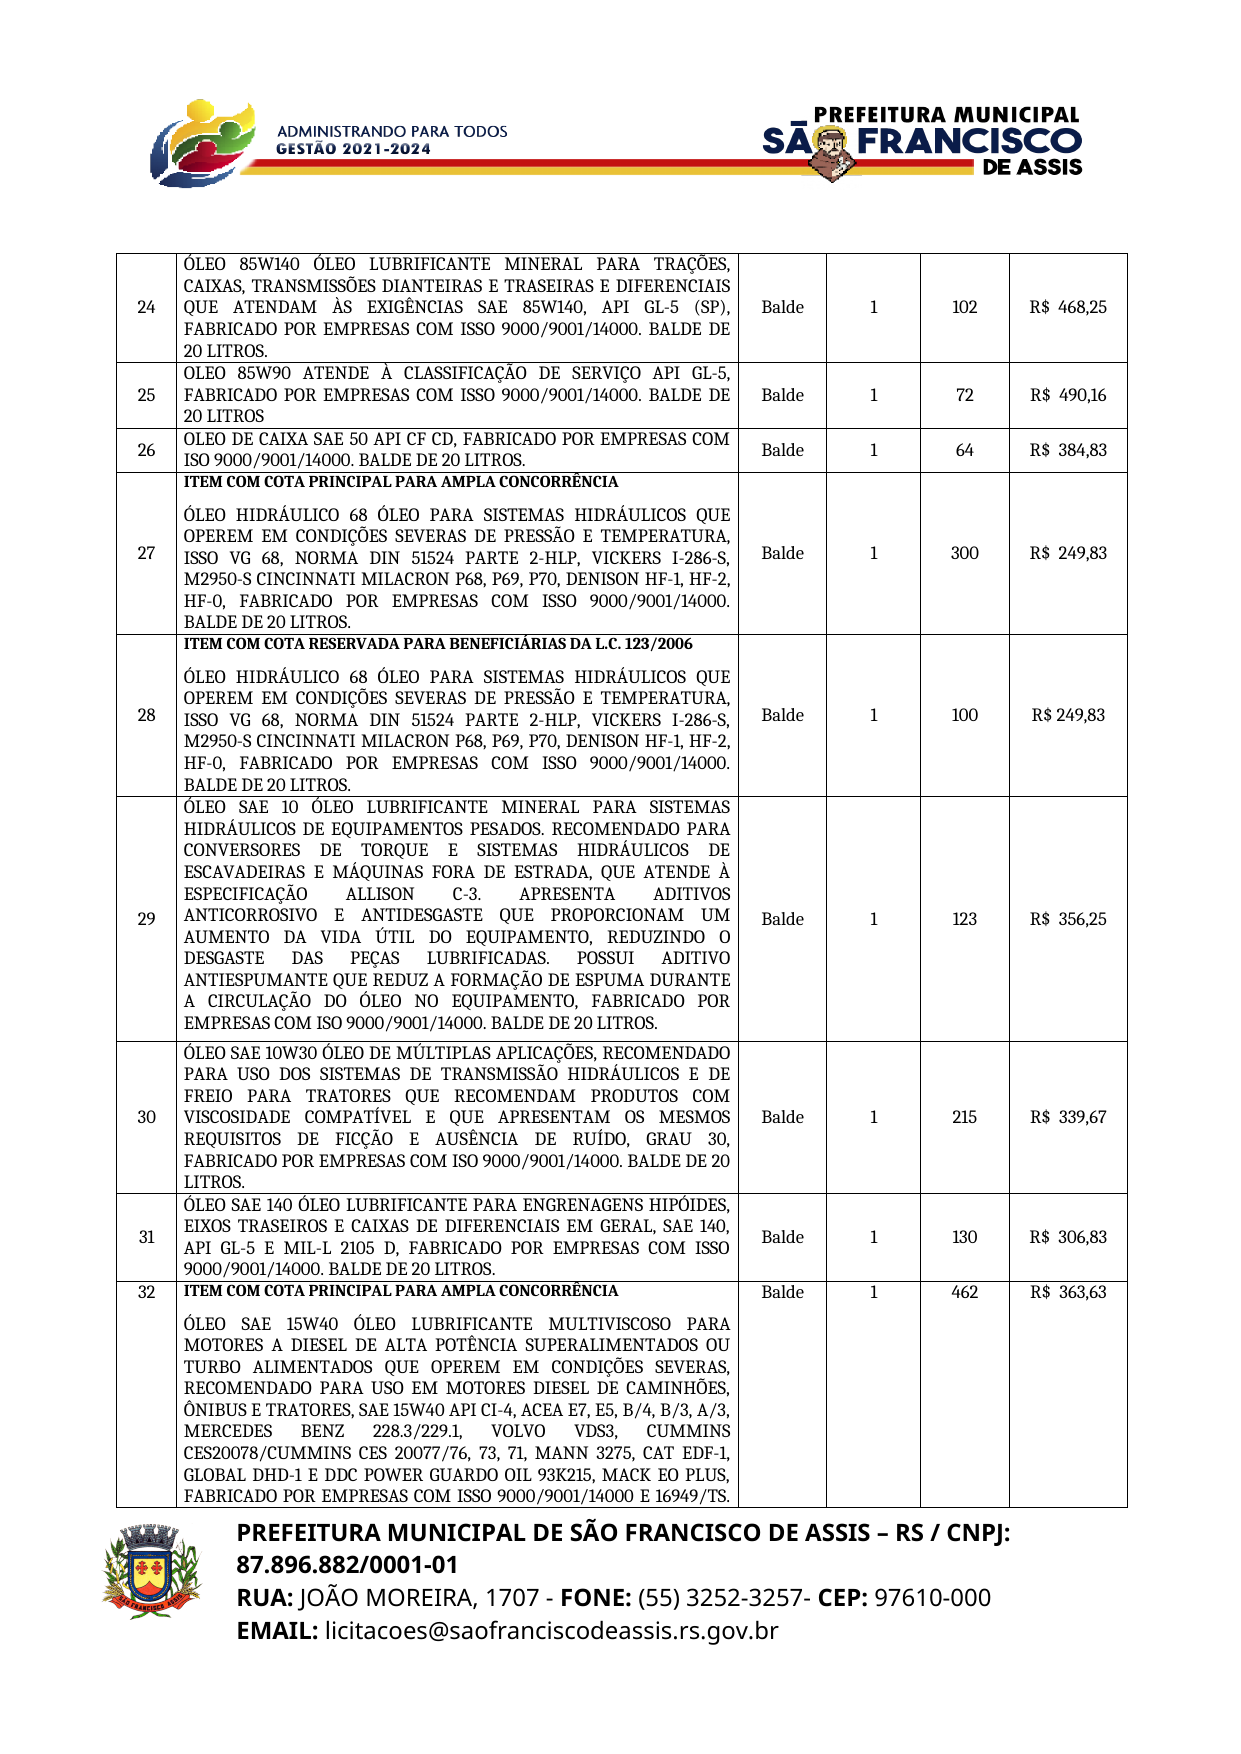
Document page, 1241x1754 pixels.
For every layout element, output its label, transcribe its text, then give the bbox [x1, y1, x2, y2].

table_cell Balde [739, 473, 826, 634]
table_cell 24 [117, 254, 176, 362]
table_cell Balde [739, 1194, 826, 1281]
table_cell 72 [921, 363, 1009, 427]
table_cell 1 [827, 797, 920, 1041]
picture [92, 1522, 211, 1621]
table_cell 25 [117, 363, 176, 427]
table_cell 28 [117, 635, 176, 796]
table_cell OLEO DE CAIXA SAE 50 API CF CD, FABRICADO POR EMPRESAS COM ISO 9000/9001/14000. BALDE DE 20 LITROS. [177, 429, 738, 472]
table_cell R$ 356,25 [1010, 797, 1127, 1041]
table_cell R$ 363,63 [1010, 1282, 1127, 1507]
table_cell R$ 339,67 [1010, 1042, 1127, 1193]
table_cell 26 [117, 429, 176, 472]
table_cell 64 [921, 429, 1009, 472]
table_cell Balde [739, 429, 826, 472]
table_cell 1 [827, 1042, 920, 1193]
table_cell 32 [117, 1282, 176, 1507]
table_cell R$ 249,83 [1010, 635, 1127, 796]
table_cell 27 [117, 473, 176, 634]
table_cell 29 [117, 797, 176, 1041]
table_cell 1 [827, 429, 920, 472]
table_cell 31 [117, 1194, 176, 1281]
table_cell 100 [921, 635, 1009, 796]
table_cell 1 [827, 1282, 920, 1507]
table_cell 30 [117, 1042, 176, 1193]
table_cell ÓLEO SAE 10W30 ÓLEO DE MÚLTIPLAS APLICAÇÕES, RECOMENDADO PARA USO DOS SISTEMAS DE TRANSMISSÃO HIDRÁULICOS E DE FREIO PARA TRATORES QUE RECOMENDAM PRODUTOS COM VISCOSIDADE COMPATÍVEL E QUE APRESENTAM OS MESMOS REQUISITOS DE FICÇÃO E AUSÊNCIA DE RUÍDO, GRAU 30, FABRICADO POR EMPRESAS COM ISO 9000/9001/14000. BALDE DE 20 LITROS. [177, 1042, 738, 1193]
table_cell OLEO 85W90 ATENDE À CLASSIFICAÇÃO DE SERVIÇO API GL-5, FABRICADO POR EMPRESAS COM ISSO 9000/9001/14000. BALDE DE 20 LITROS [177, 363, 738, 427]
table_cell 462 [921, 1282, 1009, 1507]
table_cell Balde [739, 254, 826, 362]
table_cell 1 [827, 254, 920, 362]
table_cell R$ 468,25 [1010, 254, 1127, 362]
table_cell R$ 490,16 [1010, 363, 1127, 427]
table_cell R$ 384,83 [1010, 429, 1127, 472]
table_cell 130 [921, 1194, 1009, 1281]
table_cell ÓLEO SAE 140 ÓLEO LUBRIFICANTE PARA ENGRENAGENS HIPÓIDES, EIXOS TRASEIROS E CAIXAS DE DIFERENCIAIS EM GERAL, SAE 140, API GL-5 E MIL-L 2105 D, FABRICADO POR EMPRESAS COM ISSO 9000/9001/14000. BALDE DE 20 LITROS. [177, 1194, 738, 1281]
table_cell 1 [827, 363, 920, 427]
table_cell R$ 249,83 [1010, 473, 1127, 634]
table_cell ÓLEO 85W140 ÓLEO LUBRIFICANTE MINERAL PARA TRAÇÕES, CAIXAS, TRANSMISSÕES DIANTEIRAS E TRASEIRAS E DIFERENCIAIS QUE ATENDAM ÀS EXIGÊNCIAS SAE 85W140, API GL-5 (SP), FABRICADO POR EMPRESAS COM ISSO 9000/9001/14000. BALDE DE 20 LITROS. [177, 254, 738, 362]
table_cell 300 [921, 473, 1009, 634]
table_cell 215 [921, 1042, 1009, 1193]
table_cell ÓLEO SAE 10 ÓLEO LUBRIFICANTE MINERAL PARA SISTEMAS HIDRÁULICOS DE EQUIPAMENTOS PESADOS. RECOMENDADO PARA CONVERSORES DE TORQUE E SISTEMAS HIDRÁULICOS DE ESCAVADEIRAS E MÁQUINAS FORA DE ESTRADA, QUE ATENDE À ESPECIFICAÇÃO ALLISON C-3. APRESENTA ADITIVOS ANTICORROSIVO E ANTIDESGASTE QUE PROPORCIONAM UM AUMENTO DA VIDA ÚTIL DO EQUIPAMENTO, REDUZINDO O DESGASTE DAS PEÇAS LUBRIFICADAS. POSSUI ADITIVO ANTIESPUMANTE QUE REDUZ A FORMAÇÃO DE ESPUMA DURANTE A CIRCULAÇÃO DO ÓLEO NO EQUIPAMENTO, FABRICADO POR EMPRESAS COM ISO 9000/9001/14000. BALDE DE 20 LITROS. [177, 797, 738, 1041]
table_cell 1 [827, 473, 920, 634]
table_cell 1 [827, 635, 920, 796]
table_cell ITEM COM COTA RESERVADA PARA BENEFICIÁRIAS DA L.C. 123/2006 ÓLEO HIDRÁULICO 68 ÓLEO PARA SISTEMAS HIDRÁULICOS QUE OPEREM EM CONDIÇÕES SEVERAS DE PRESSÃO E TEMPERATURA, ISSO VG 68, NORMA DIN 51524 PARTE 2-HLP, VICKERS I-286-S, M2950-S CINCINNATI MILACRON P68, P69, P70, DENISON HF-1, HF-2, HF-0, FABRICADO POR EMPRESAS COM ISSO 9000/9001/14000. BALDE DE 20 LITROS. [177, 635, 738, 796]
table_cell Balde [739, 363, 826, 427]
table_cell Balde [739, 635, 826, 796]
table_cell Balde [739, 1042, 826, 1193]
table_cell 123 [921, 797, 1009, 1041]
picture [118, 73, 1123, 219]
table_cell ITEM COM COTA PRINCIPAL PARA AMPLA CONCORRÊNCIA ÓLEO HIDRÁULICO 68 ÓLEO PARA SISTEMAS HIDRÁULICOS QUE OPEREM EM CONDIÇÕES SEVERAS DE PRESSÃO E TEMPERATURA, ISSO VG 68, NORMA DIN 51524 PARTE 2-HLP, VICKERS I-286-S, M2950-S CINCINNATI MILACRON P68, P69, P70, DENISON HF-1, HF-2, HF-0, FABRICADO POR EMPRESAS COM ISSO 9000/9001/14000. BALDE DE 20 LITROS. [177, 473, 738, 634]
table_cell Balde [739, 1282, 826, 1507]
table_cell R$ 306,83 [1010, 1194, 1127, 1281]
table_cell Balde [739, 797, 826, 1041]
table_cell 102 [921, 254, 1009, 362]
table_cell 1 [827, 1194, 920, 1281]
